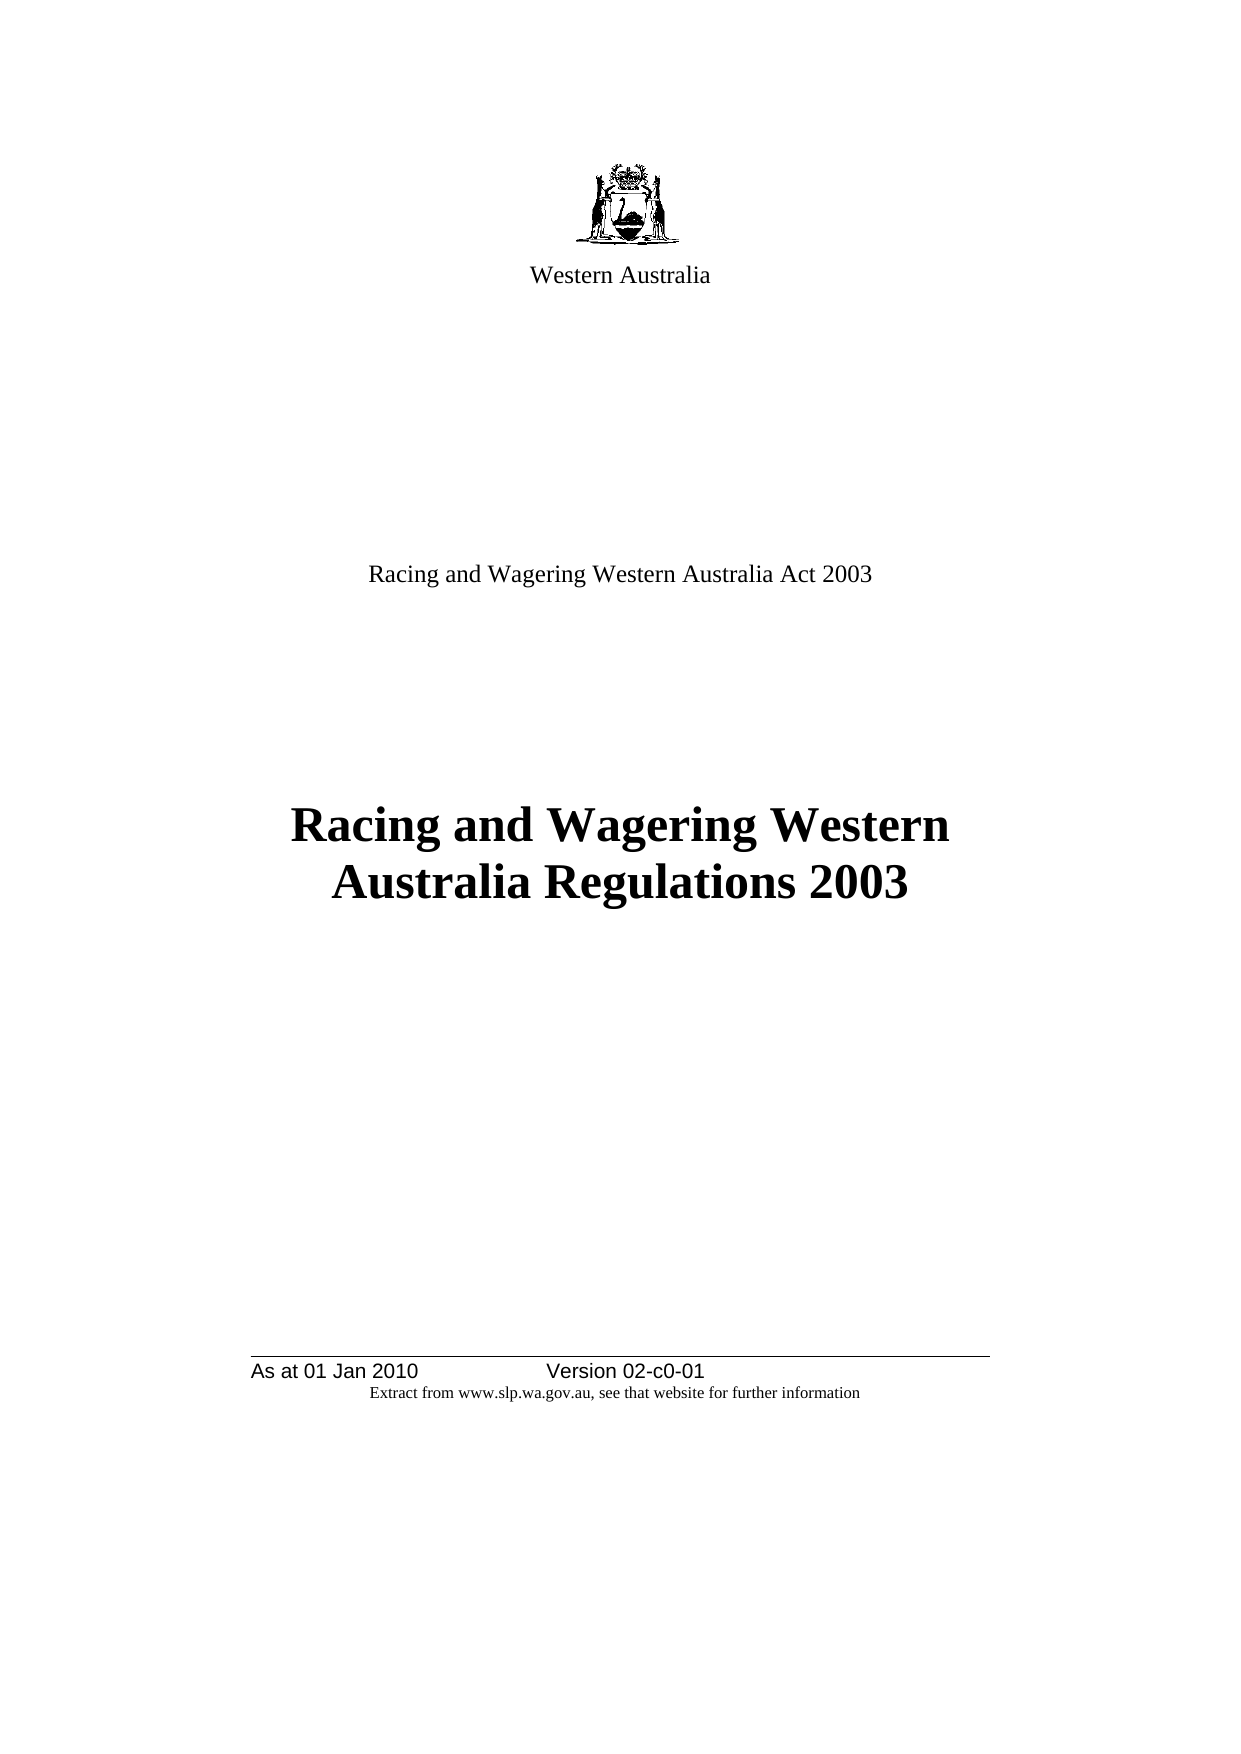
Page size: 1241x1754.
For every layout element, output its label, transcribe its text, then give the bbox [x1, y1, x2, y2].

text Western Australia [251, 260, 990, 289]
text Racing and Wagering Western Australia Regulations 2003 [251, 794, 990, 909]
picture [575, 162, 679, 246]
text Racing and Wagering Western Australia Act 2003 [251, 559, 990, 588]
